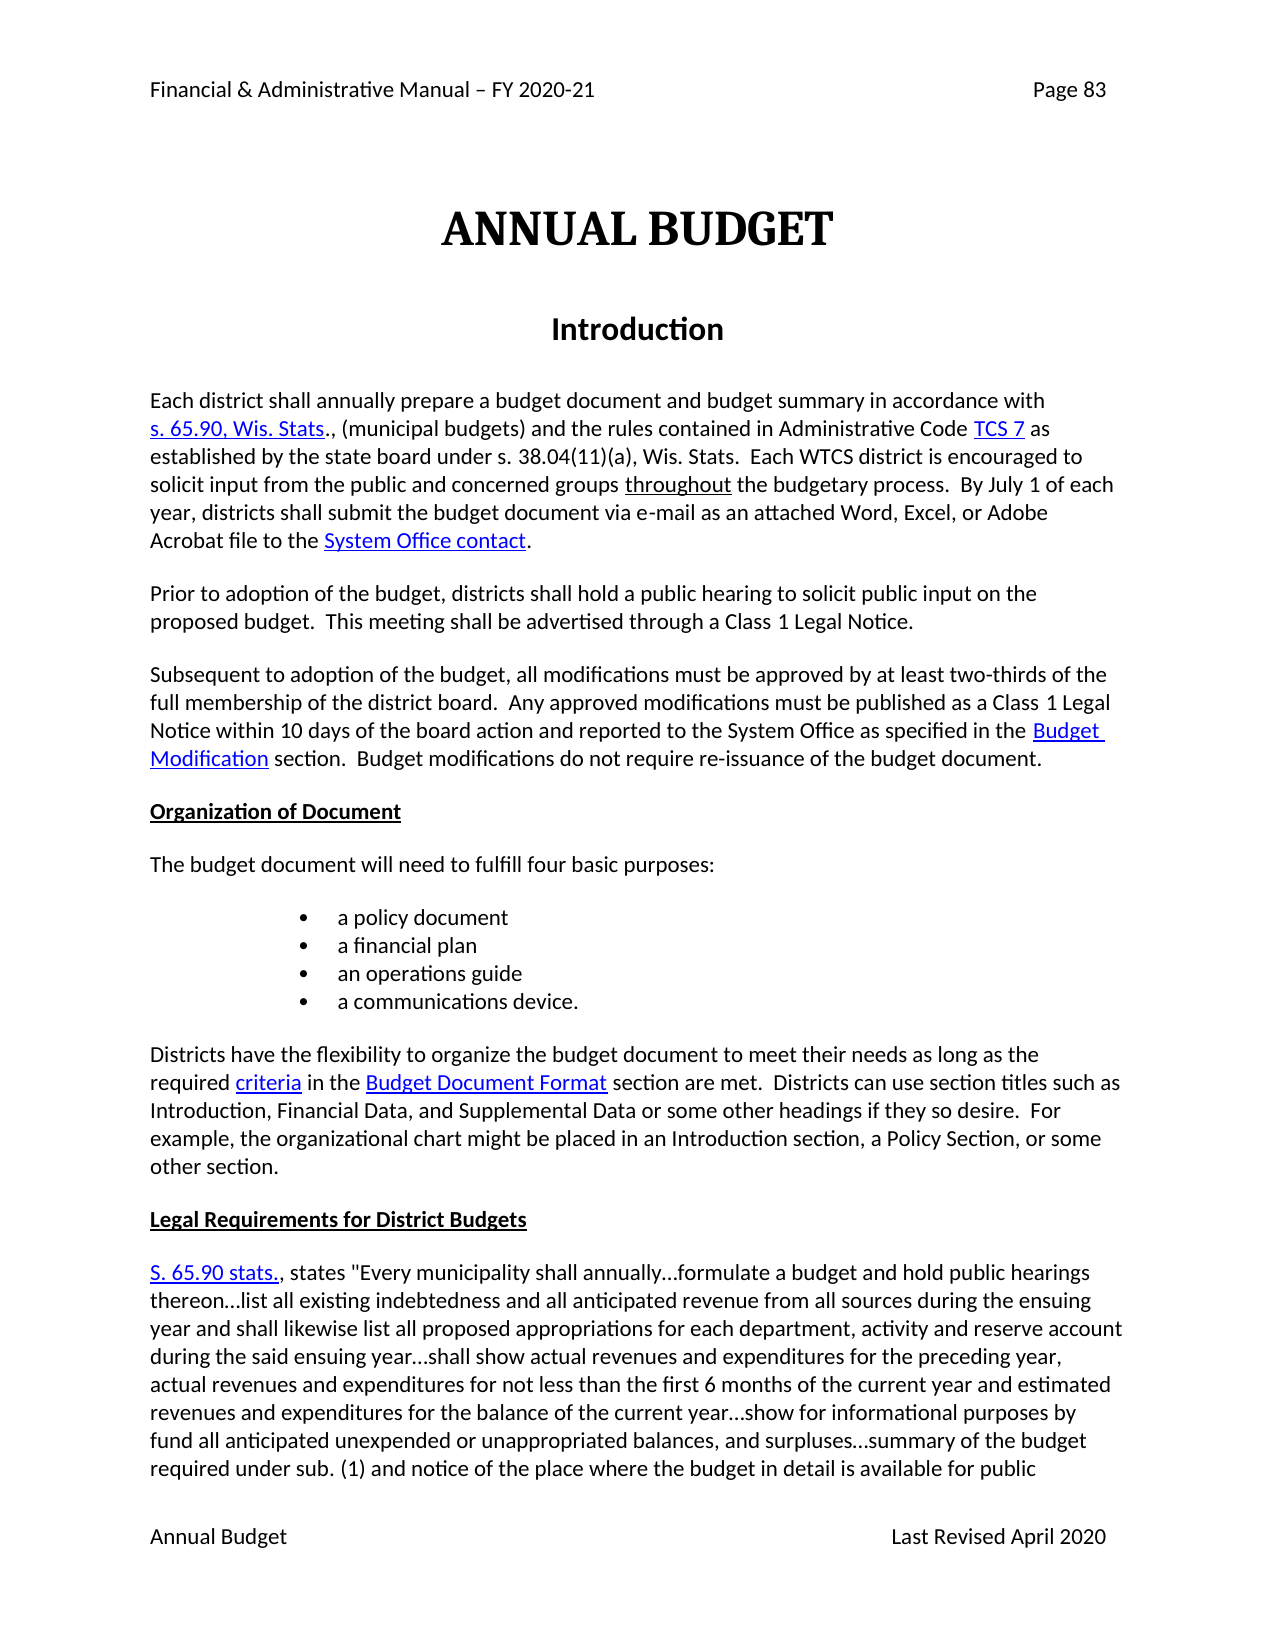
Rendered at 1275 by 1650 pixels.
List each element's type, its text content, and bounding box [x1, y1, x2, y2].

text Districts have the flexibility to organize the budget document to meet their needs as long as the required criteria in the Budget Document Format section are met. Districts can use section titles such as Introduction, Financial Data, and Supplemental Data or some other headings if they so desire. For example, the organizational chart might be placed in an Introduction section, a Policy Section, or some other section. [150, 1040, 1125, 1180]
list a financial plan [300, 931, 1125, 959]
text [150, 1258, 1125, 1482]
subtitle Legal Requirements for District Budgets [150, 1205, 1125, 1233]
list a communications device. [300, 987, 1125, 1015]
subtitle Introduction [150, 307, 1125, 348]
list an operations guide [300, 959, 1125, 987]
subtitle Organization of Document [150, 797, 1125, 825]
text The budget document will need to fulfill four basic purposes: [150, 850, 1125, 878]
text Each district shall annually prepare a budget document and budget summary in accordance with s. 65.90, Wis. Stats., (municipal budgets) and the rules contained in Administrative Code TCS 7 as established by the state board under s. 38.04(11)(a), Wis. Stats. Each WTCS district is encouraged to solicit input from the public and concerned groups throughout the budgetary process. By July 1 of each year, districts shall submit the budget document via e-mail as an attached Word, Excel, or Adobe Acrobat file to the System Office contact. [150, 386, 1125, 554]
text Prior to adoption of the budget, districts shall hold a public hearing to solicit public input on the proposed budget. This meeting shall be advertised through a Class 1 Legal Notice. [150, 579, 1125, 635]
text Subsequent to adoption of the budget, all modifications must be approved by at least two-thirds of the full membership of the district board. Any approved modifications must be published as a Class 1 Legal Notice within 10 days of the board action and reported to the System Office as specified in the Budget Modification section. Budget modifications do not require re-issuance of the budget document. [150, 660, 1125, 772]
subtitle Annual Budget [150, 200, 1125, 257]
list a policy document [300, 903, 1125, 931]
